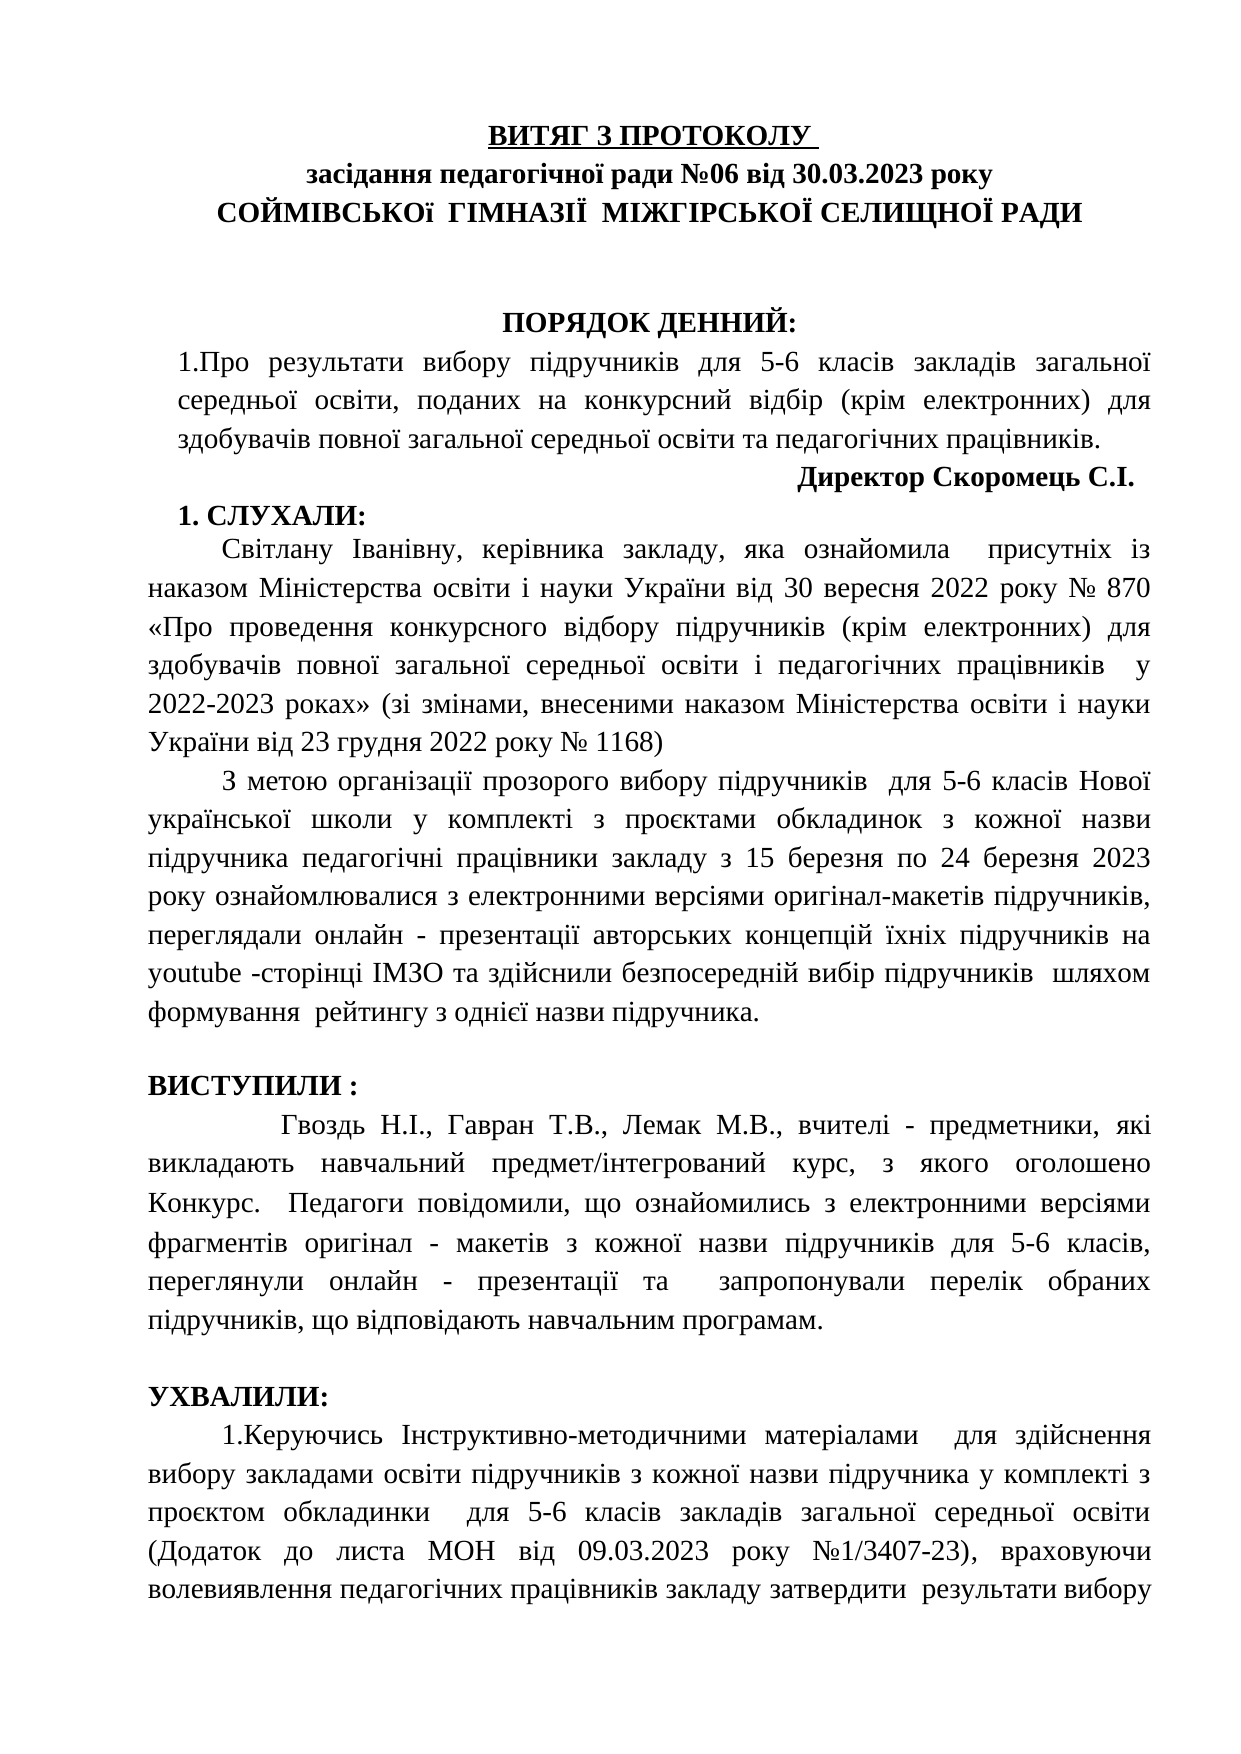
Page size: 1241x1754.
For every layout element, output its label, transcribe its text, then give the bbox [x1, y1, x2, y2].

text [148, 1417, 1152, 1605]
text УХВАЛИЛИ: [148, 1379, 1152, 1412]
text засідання педагогічної ради №06 від 30.03.2023 року [148, 157, 1152, 190]
text СОЙМІВСЬКОї ГІМНАЗІЇ МІЖГІРСЬКОЇ СЕЛИЩНОЇ РАДИ [148, 195, 1152, 229]
text 1. СЛУХАЛИ: [177, 498, 1152, 532]
text ВИТЯГ З ПРОТОКОЛУ [148, 118, 1152, 152]
text Гвоздь Н.І., Гавран Т.В., Лемак М.В., вчителі - предметники, які викладають навчальний предмет/інтегрований курс, з якого оголошено Конкурс. Педагоги повідомили, що ознайомились з електронними версіями фрагментів оригінал - макетів з кожної назви підручників для 5-6 класів, переглянули онлайн - презентації та запропонували перелік обраних підручників, що відповідають навчальним програмам. [148, 1107, 1152, 1335]
text Директор Скоромець С.І. [177, 459, 1152, 493]
text 1.Про результати вибору підручників для 5-6 класів закладів загальної середньої освіти, поданих на конкурсний відбір (крім електронних) для здобувачів повної загальної середньої освіти та педагогічних працівників. [177, 344, 1152, 454]
text ПОРЯДОК ДЕННИЙ: [148, 305, 1152, 339]
text Світлану Іванівну, керівника закладу, яка ознайомила присутніх із наказом Міністерства освіти і науки України від 30 вересня 2022 року № 870 «Про проведення конкурсного відбору підручників (крім електронних) для здобувачів повної загальної середньої освіти і педагогічних працівників у 2022-2023 роках» (зі змінами, внесеними наказом Міністерства освіти і науки України від 23 грудня 2022 року № 1168) [148, 532, 1152, 758]
text З метою організації прозорого вибору підручників для 5-6 класів Нової української школи у комплекті з проєктами обкладинок з кожної назви підручника педагогічні працівники закладу з 15 березня по 24 березня 2023 року ознайомлювалися з електронними версіями оригінал-макетів підручників, переглядали онлайн - презентації авторських концепцій їхніх підручників на youtube -сторінці ІМЗО та здійснили безпосередній вибір підручників шляхом формування рейтингу з однієї назви підручника. [148, 763, 1152, 1028]
text ВИСТУПИЛИ : [148, 1068, 1152, 1102]
